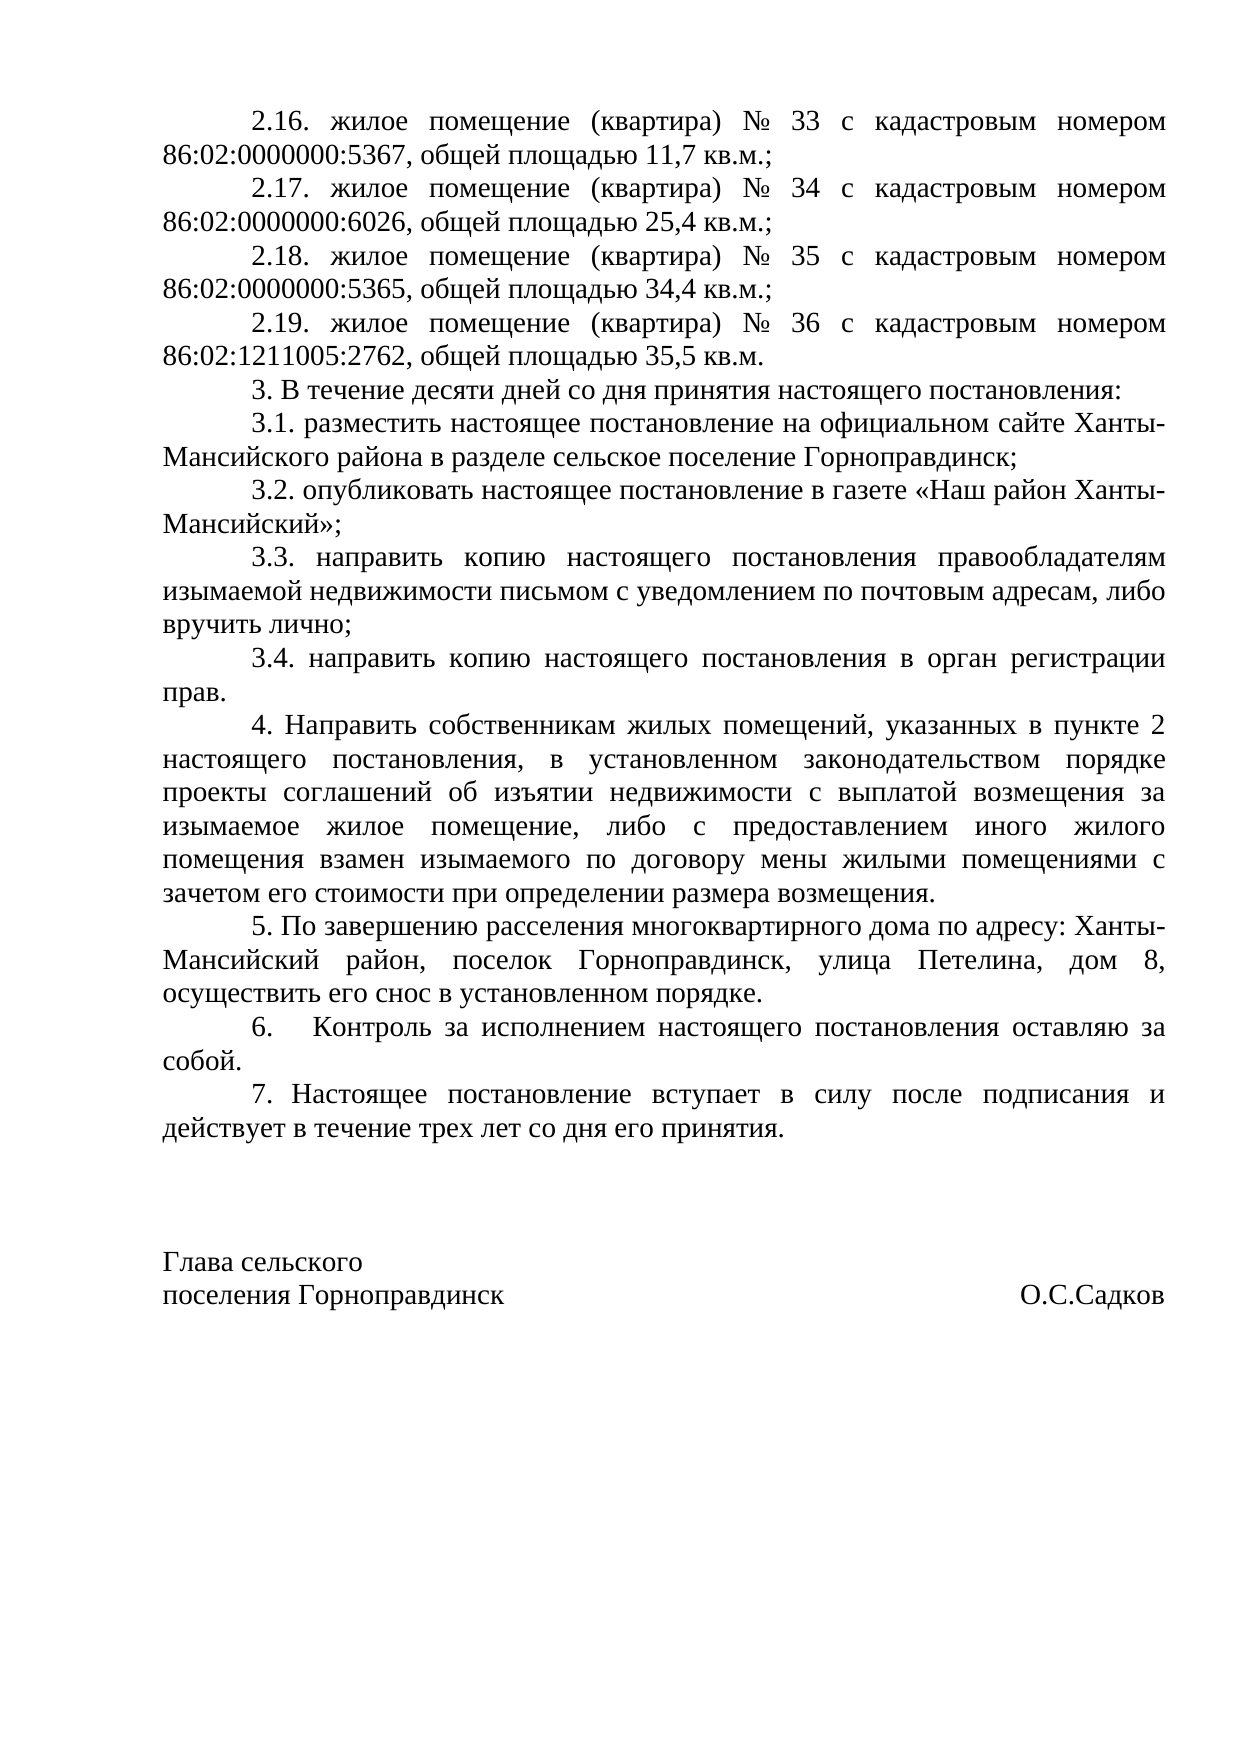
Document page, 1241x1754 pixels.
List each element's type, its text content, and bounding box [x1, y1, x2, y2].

text 2.18. жилое помещение (квартира) № 35 с кадастровым номером 86:02:0000000:5365, общей площадью 34,4 кв.м.; [162, 238, 1167, 305]
text 2.16. жилое помещение (квартира) № 33 с кадастровым номером 86:02:0000000:5367, общей площадью 11,7 кв.м.; [162, 103, 1167, 171]
text 7. Настоящее постановление вступает в силу после подписания и действует в течение трех лет со дня его принятия. [162, 1076, 1167, 1143]
text 3.3. направить копию настоящего постановления правообладателям изымаемой недвижимости письмом с уведомлением по почтовым адресам, либо вручить лично; [162, 539, 1167, 640]
text 3.1. разместить настоящее постановление на официальном сайте Ханты-Мансийского района в разделе сельское поселение Горноправдинск; [162, 405, 1167, 472]
text 3. В течение десяти дней со дня принятия настоящего постановления: [162, 372, 1167, 405]
text 4. Направить собственникам жилых помещений, указанных в пункте 2 настоящего постановления, в установленном законодательством порядке проекты соглашений об изъятии недвижимости с выплатой возмещения за изымаемое жилое помещение, либо с предоставлением иного жилого помещения взамен изымаемого по договору мены жилыми помещениями с зачетом его стоимости при определении размера возмещения. [162, 707, 1167, 908]
text 2.17. жилое помещение (квартира) № 34 с кадастровым номером 86:02:0000000:6026, общей площадью 25,4 кв.м.; [162, 171, 1167, 238]
text Глава сельского [162, 1244, 1167, 1277]
text поселения Горноправдинск О.С.Садков [162, 1277, 1167, 1344]
text 6. Контроль за исполнением настоящего постановления оставляю за собой. [162, 1009, 1167, 1076]
text 2.19. жилое помещение (квартира) № 36 с кадастровым номером 86:02:1211005:2762, общей площадью 35,5 кв.м. [162, 305, 1167, 372]
text 5. По завершению расселения многоквартирного дома по адресу: Ханты-Мансийский район, поселок Горноправдинск, улица Петелина, дом 8, осуществить его снос в установленном порядке. [162, 908, 1167, 1009]
text 3.2. опубликовать настоящее постановление в газете «Наш район Ханты-Мансийский»; [162, 472, 1167, 539]
text 3.4. направить копию настоящего постановления в орган регистрации прав. [162, 640, 1167, 707]
